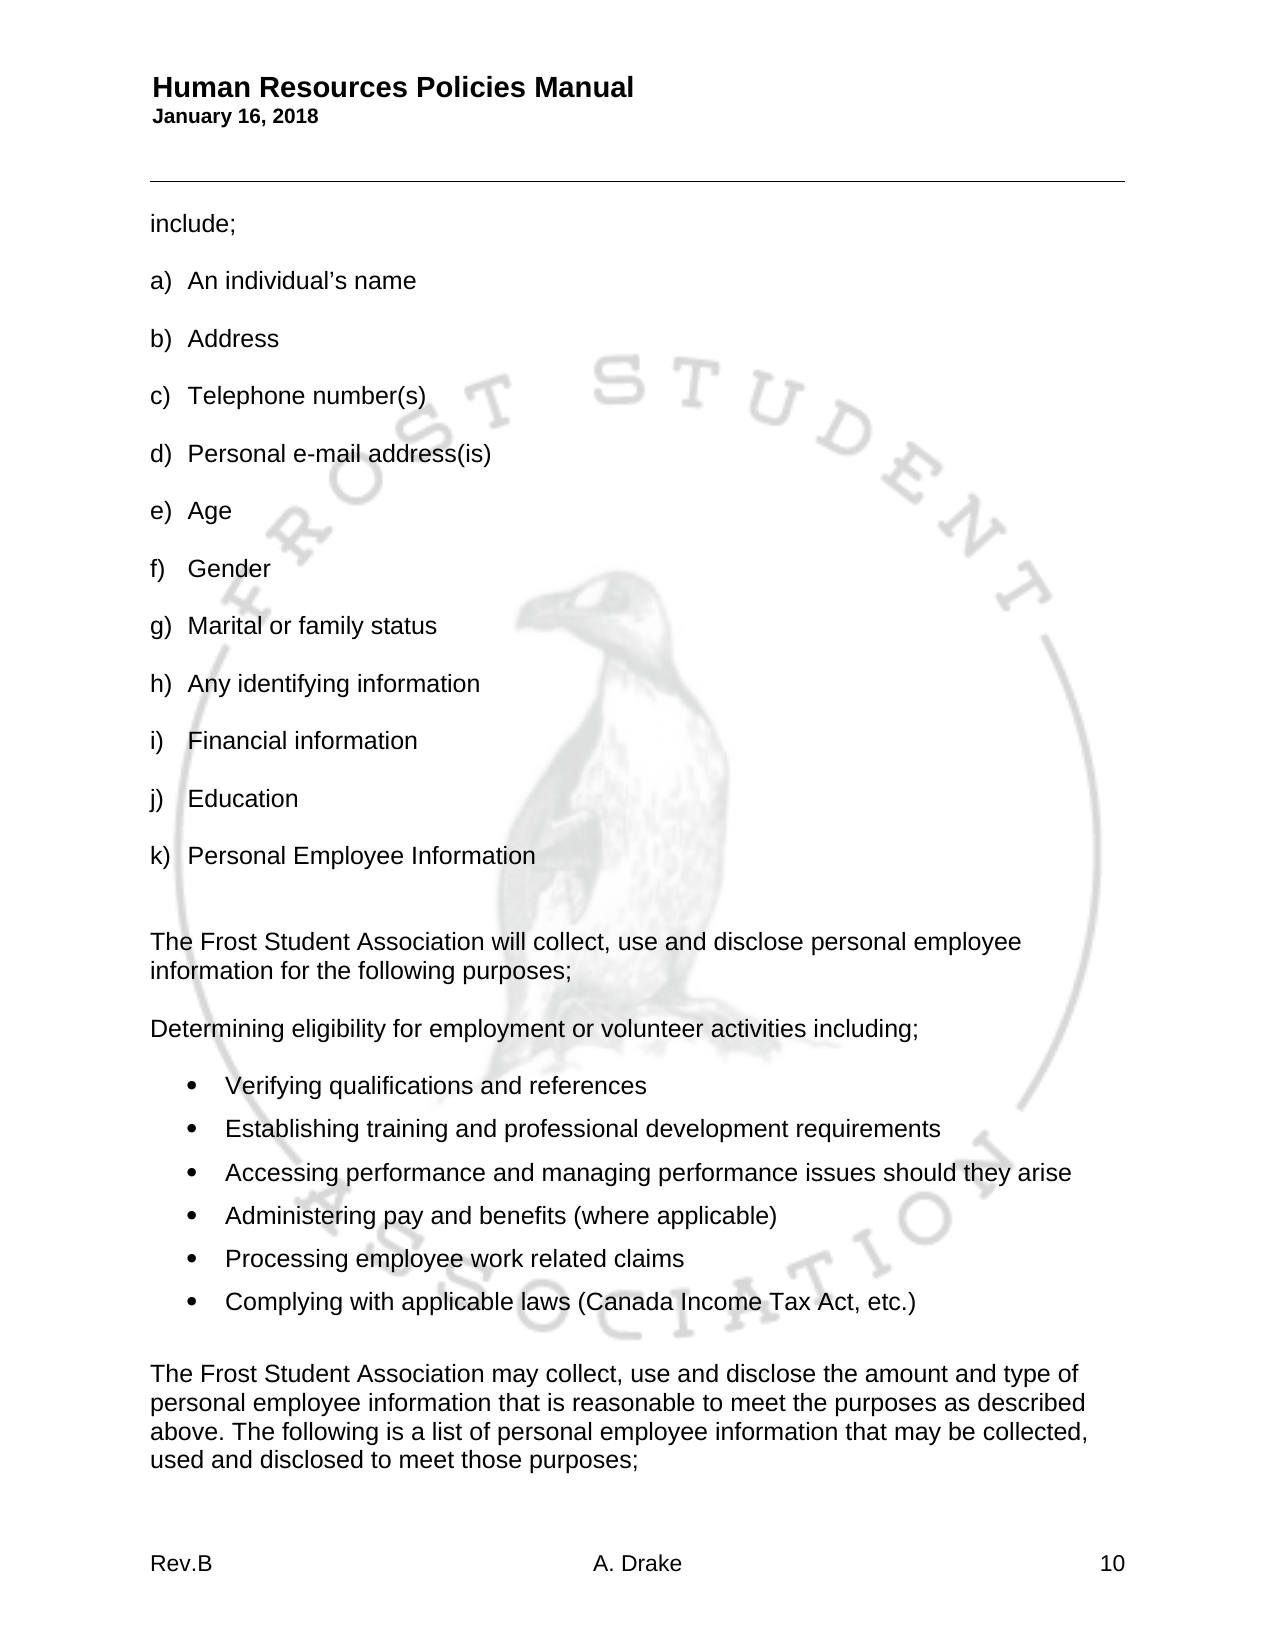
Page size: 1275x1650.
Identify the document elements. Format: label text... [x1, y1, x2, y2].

list Establishing training and professional development requirements [187, 1114, 1125, 1143]
list Education [150, 784, 1125, 812]
list Gender [150, 554, 1125, 582]
list Telephone number(s) [150, 381, 1125, 410]
list Marital or family status [150, 611, 1125, 640]
list Verifying qualifications and references [187, 1071, 1125, 1100]
list An individual’s name [150, 266, 1125, 295]
list Age [150, 496, 1125, 525]
list Accessing performance and managing performance issues should they arise [187, 1158, 1125, 1186]
list Administering pay and benefits (where applicable) [187, 1201, 1125, 1230]
list Personal Employee Information [150, 841, 1125, 870]
list Personal e-mail address(is) [150, 439, 1125, 467]
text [150, 209, 1125, 237]
text Determining eligibility for employment or volunteer activities including; [150, 1014, 1125, 1042]
list Processing employee work related claims [187, 1244, 1125, 1273]
list Address [150, 324, 1125, 352]
text The Frost Student Association will collect, use and disclose personal employee information for the following purposes; [150, 927, 1125, 985]
list Financial information [150, 726, 1125, 755]
list Any identifying information [150, 669, 1125, 697]
list Complying with applicable laws (Canada Income Tax Act, etc.) [187, 1287, 1125, 1316]
text The Frost Student Association may collect, use and disclose the amount and type of personal employee information that is reasonable to meet the purposes as described above. The following is a list of personal employee information that may be collected, used and disclosed to meet those purposes; [150, 1359, 1125, 1474]
